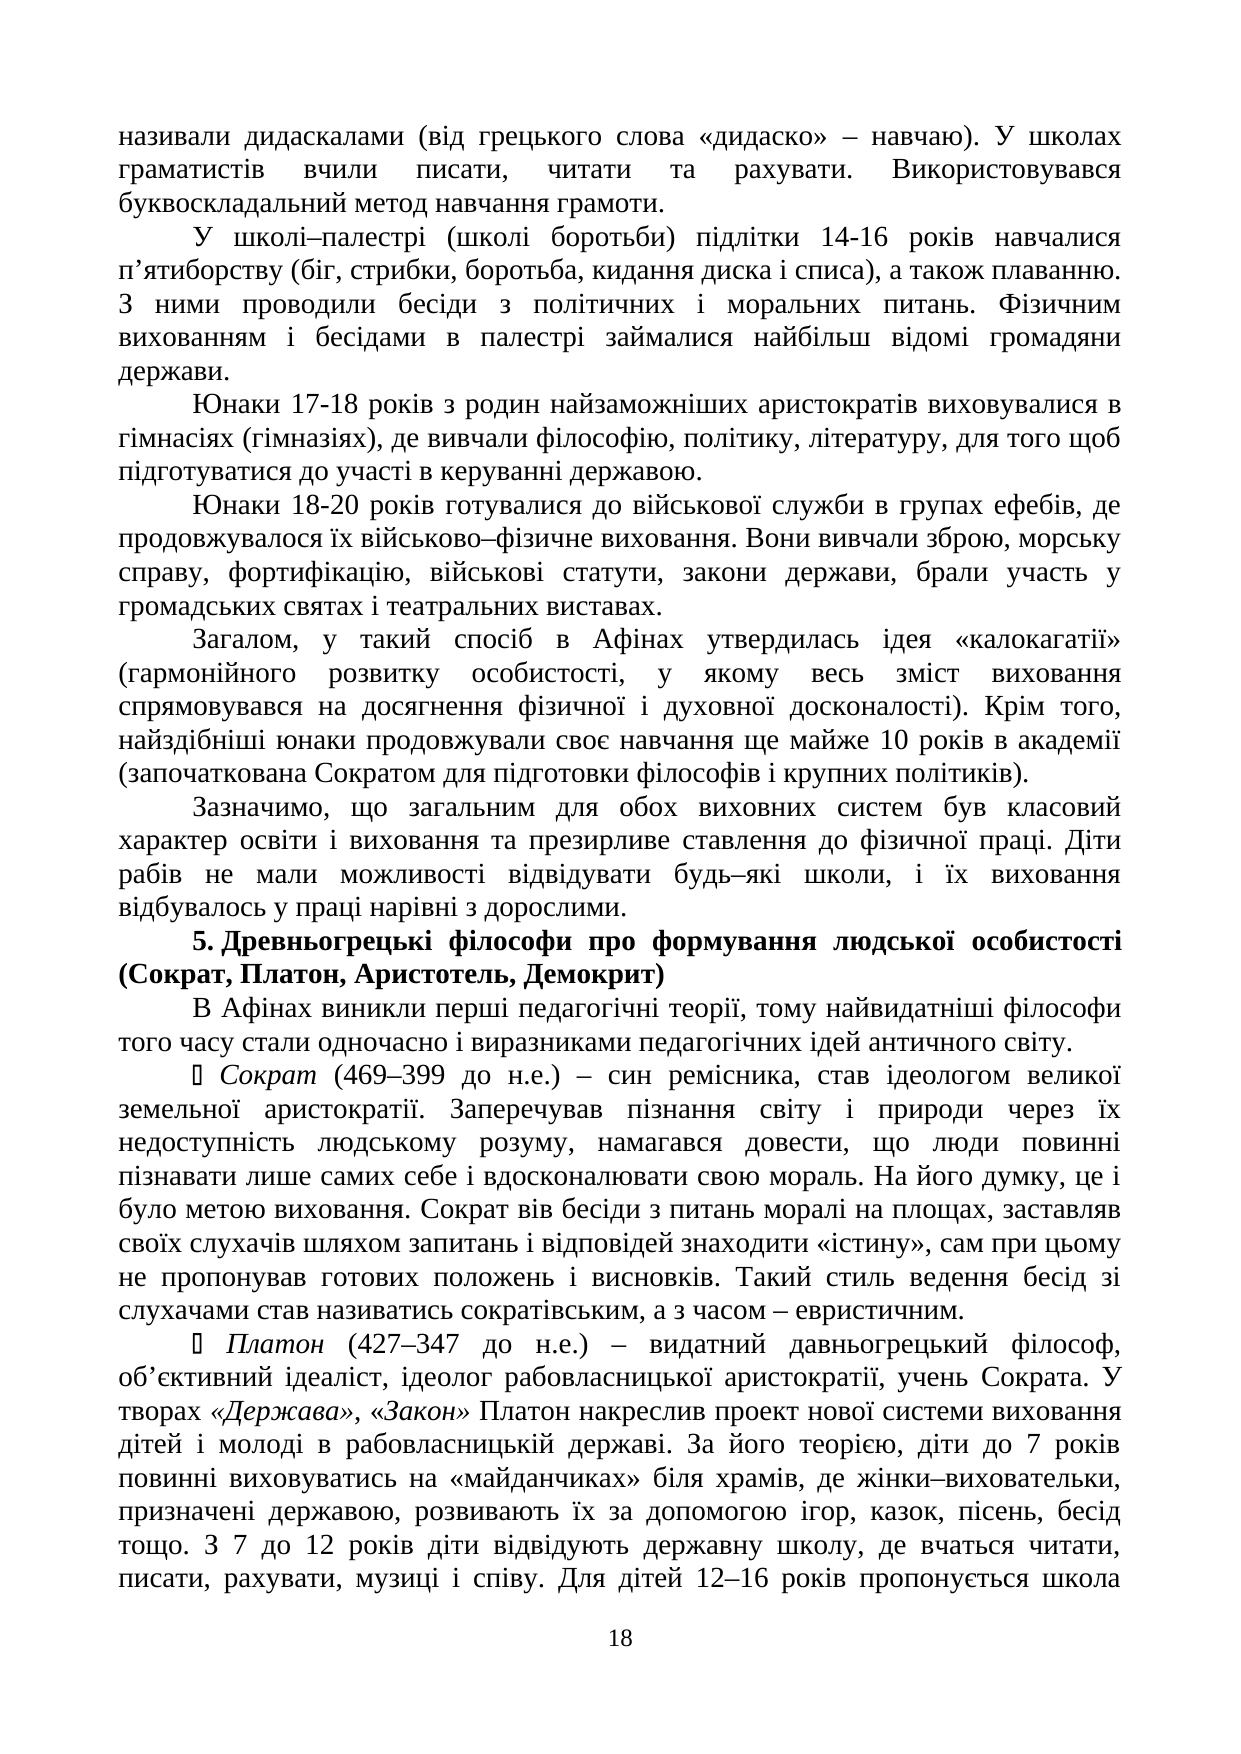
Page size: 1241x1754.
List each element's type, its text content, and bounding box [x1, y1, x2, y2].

text Сократ (469–399 до н.е.) – син ремісника, став ідеологом великої земельної аристократії. Заперечував пізнання світу і природи через їх недоступність людському розуму, намагався довести, що люди повинні пізнавати лише самих себе і вдосконалювати свою мораль. На його думку, це і було метою виховання. Сократ вів бесіди з питань моралі на площах, заставляв своїх слухачів шляхом запитань і відповідей знаходити «істину», сам при цьому не пропонував готових положень і висновків. Такий стиль ведення бесід зі слухачами став називатись сократівським, а з часом – евристичним. [118, 1057, 1122, 1326]
text Зазначимо, що загальним для обох виховних систем був класовий характер освіти і виховання та презирливе ставлення до фізичної праці. Діти рабів не мали можливості відвідувати будь–які школи, і їх виховання відбувалось у праці нарівні з дорослими. [118, 789, 1122, 923]
text Загалом, у такий спосіб в Афінах утвердилась ідея «калокагатії» (гармонійного розвитку особистості, у якому весь зміст виховання спрямовувався на досягнення фізичної і духовної досконалості). Крім того, найздібніші юнаки продовжували своє навчання ще майже 10 років в академії (започаткована Сократом для підготовки філософів і крупних політиків). [118, 621, 1122, 789]
text 5. Древньогрецькі філософи про формування людської особистості (Сократ, Платон, Аристотель, Демокрит) [118, 923, 1122, 990]
text Юнаки 18-20 років готувалися до військової служби в групах ефебів, де продовжувалося їх військово–фізичне виховання. Вони вивчали зброю, морську справу, фортифікацію, військові статути, закони держави, брали участь у громадських святах і театральних виставах. [118, 487, 1122, 621]
text Юнаки 17-18 років з родин найзаможніших аристократів виховувалися в гімнасіях (гімназіях), де вивчали філософію, політику, літературу, для того щоб підготуватися до участі в керуванні державою. [118, 386, 1122, 487]
text У школі–палестрі (школі боротьби) підлітки 14-16 років навчалися п’ятиборству (біг, стрибки, боротьба, кидання диска і списа), а також плаванню. З ними проводили бесіди з політичних і моральних питань. Фізичним вихованням і бесідами в палестрі займалися найбільш відомі громадяни держави. [118, 219, 1122, 386]
text В Афінах виникли перші педагогічні теорії, тому найвидатніші філософи того часу стали одночасно і виразниками педагогічних ідей античного світу. [118, 990, 1122, 1057]
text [118, 118, 1122, 219]
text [118, 1326, 1122, 1594]
